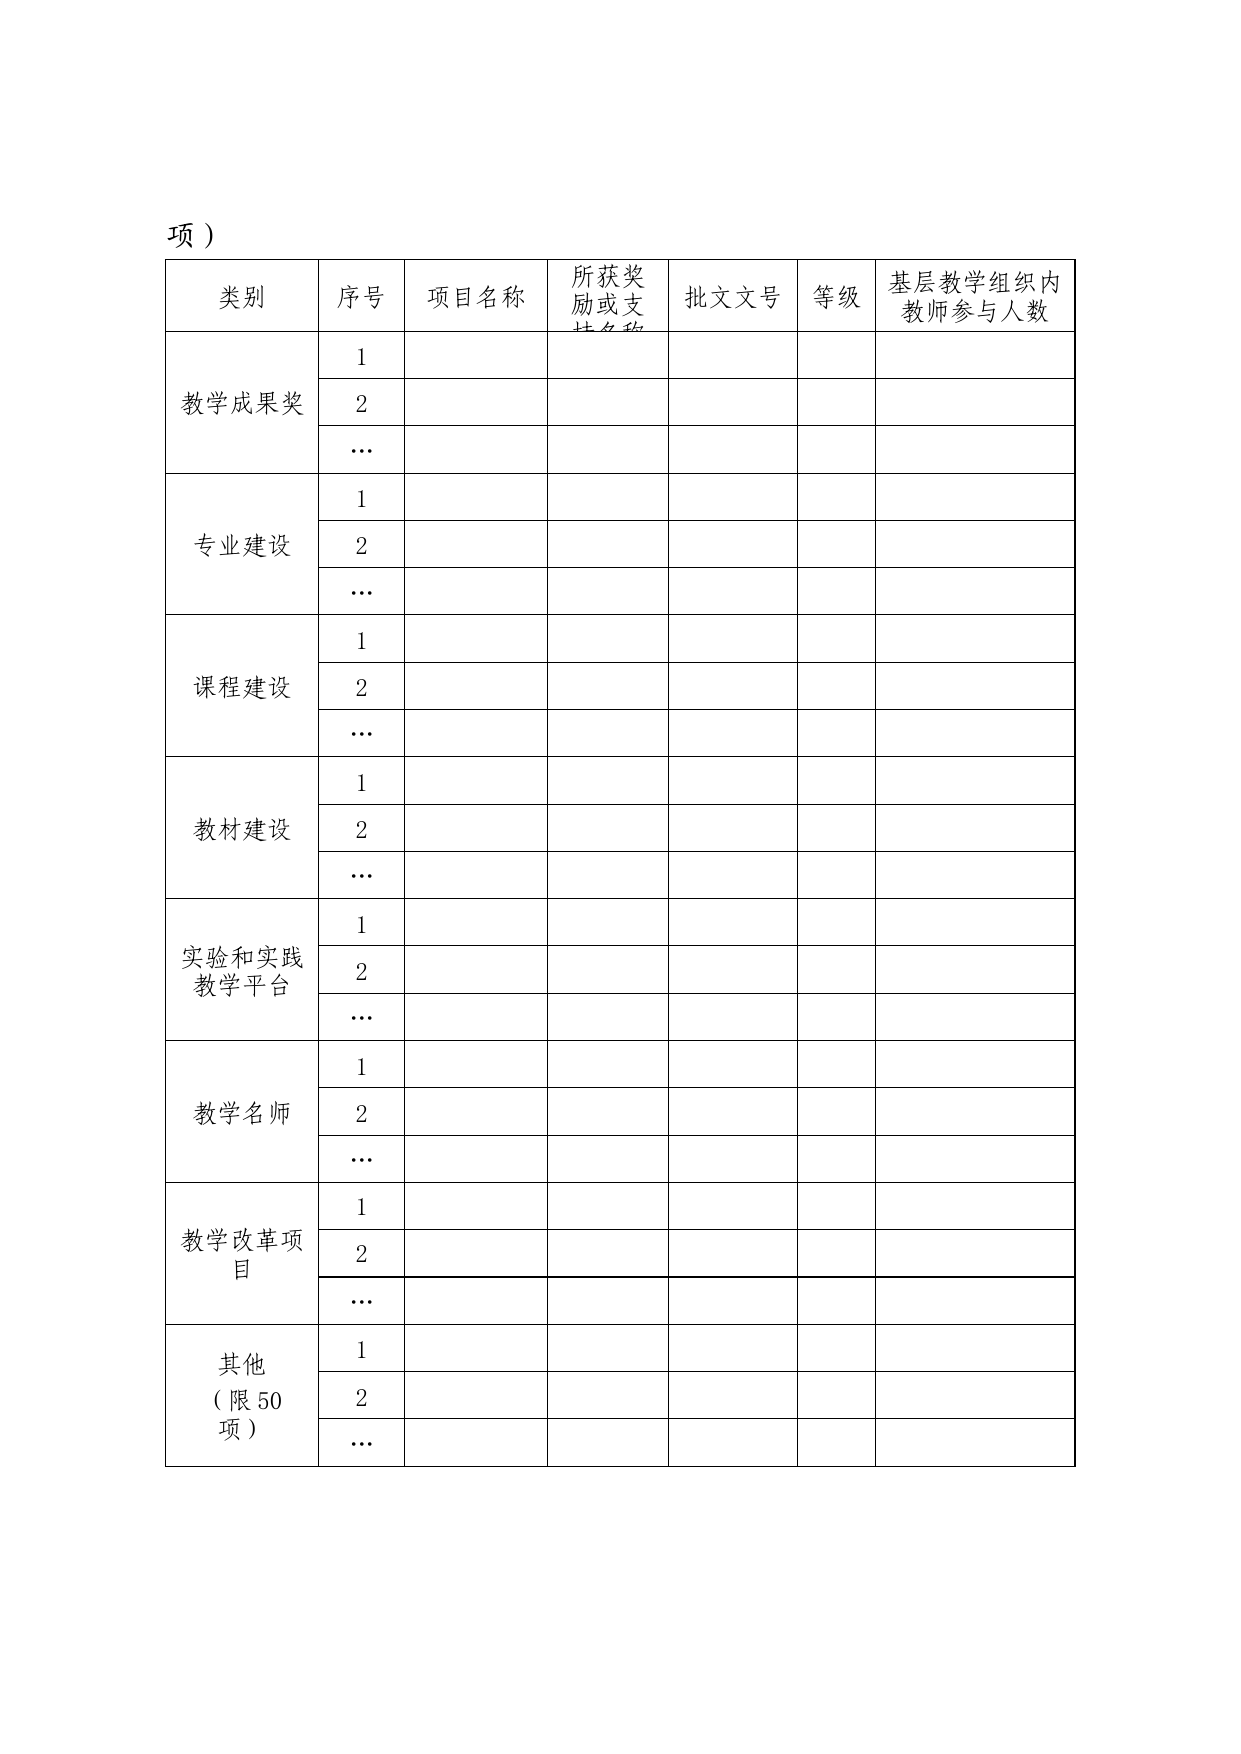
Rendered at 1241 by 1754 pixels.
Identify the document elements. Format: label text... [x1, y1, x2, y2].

table_cell [405, 474, 547, 520]
table_cell [405, 994, 547, 1040]
table_cell … [319, 1136, 404, 1182]
table_cell 2 [319, 1230, 404, 1276]
table_header 类别 [166, 260, 318, 331]
table_cell [669, 615, 797, 662]
table_cell [876, 1325, 1074, 1371]
table_cell [798, 899, 875, 945]
table_cell [798, 1325, 875, 1371]
table_header 基层教学组织内教师参与人数 [876, 260, 1074, 331]
table_cell [669, 426, 797, 472]
table_cell [548, 615, 668, 662]
table_cell 教学改革项目 [166, 1183, 318, 1324]
table_cell [669, 757, 797, 803]
table_cell 1 [319, 757, 404, 803]
table_cell [798, 757, 875, 803]
table_cell [876, 1041, 1074, 1087]
table_cell [548, 426, 668, 472]
table_cell [405, 1041, 547, 1087]
table_cell [798, 1419, 875, 1466]
table_cell 2 [319, 805, 404, 851]
table_cell [798, 1230, 875, 1276]
table_cell … [319, 1419, 404, 1466]
table_cell [548, 1325, 668, 1371]
table_cell [669, 1419, 797, 1466]
table_cell [548, 663, 668, 709]
table_cell [669, 1230, 797, 1276]
table_cell [876, 852, 1074, 898]
table_cell 教学成果奖 [166, 332, 318, 472]
table_cell [405, 1183, 547, 1229]
table_cell [876, 710, 1074, 756]
table_header 项目名称 [405, 260, 547, 331]
table_cell [405, 1419, 547, 1466]
table_cell [876, 1372, 1074, 1418]
table_cell 2 [319, 379, 404, 425]
table_cell [669, 1041, 797, 1087]
table_cell [876, 805, 1074, 851]
table_cell [876, 899, 1074, 945]
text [165, 201, 1081, 259]
table_header 等级 [798, 260, 875, 331]
table_cell [669, 663, 797, 709]
table_cell 2 [319, 1372, 404, 1418]
table_cell [876, 521, 1074, 567]
table_cell [798, 946, 875, 993]
table_cell [669, 1088, 797, 1134]
table_cell [548, 568, 668, 614]
table_cell [548, 1088, 668, 1134]
table_cell [405, 521, 547, 567]
table_cell [405, 805, 547, 851]
table_cell 2 [319, 1088, 404, 1134]
table_cell 其他 （限50项） [166, 1325, 318, 1466]
table_header 序号 [319, 260, 404, 331]
table_cell [798, 1183, 875, 1229]
table_cell [876, 426, 1074, 472]
table_cell [548, 474, 668, 520]
table_cell [548, 852, 668, 898]
table_cell [669, 852, 797, 898]
table_cell [405, 332, 547, 378]
table_cell 1 [319, 1183, 404, 1229]
table_cell [548, 1419, 668, 1466]
table_cell [669, 1278, 797, 1324]
table_cell [405, 379, 547, 425]
table_cell [876, 332, 1074, 378]
table_cell [548, 1230, 668, 1276]
table_cell [669, 1325, 797, 1371]
table_cell [548, 710, 668, 756]
table_cell [548, 1136, 668, 1182]
table_cell [548, 1372, 668, 1418]
table_cell [798, 1088, 875, 1134]
table_cell 课程建设 [166, 615, 318, 756]
table_cell [405, 1372, 547, 1418]
table_cell [876, 568, 1074, 614]
table_cell [876, 1136, 1074, 1182]
table_cell 教学名师 [166, 1041, 318, 1182]
table_cell [798, 663, 875, 709]
table_cell … [319, 1278, 404, 1324]
table_cell [669, 805, 797, 851]
table_cell [669, 946, 797, 993]
table_cell [669, 379, 797, 425]
table_cell 2 [319, 663, 404, 709]
table_cell 1 [319, 1041, 404, 1087]
table_cell [798, 332, 875, 378]
table_cell [876, 1278, 1074, 1324]
table_cell 专业建设 [166, 474, 318, 614]
table_cell 1 [319, 899, 404, 945]
table_cell [876, 615, 1074, 662]
table_cell [405, 946, 547, 993]
table_cell [876, 994, 1074, 1040]
table_cell [876, 663, 1074, 709]
table_cell [669, 1136, 797, 1182]
table_cell 1 [319, 615, 404, 662]
table_cell [798, 852, 875, 898]
table_cell [876, 1088, 1074, 1134]
table_cell [548, 1041, 668, 1087]
table_cell [876, 946, 1074, 993]
table_cell [876, 1183, 1074, 1229]
table_header 所获奖励或支持名称 [548, 260, 668, 331]
table_cell [669, 710, 797, 756]
table_cell 1 [319, 1325, 404, 1371]
table_cell … [319, 994, 404, 1040]
table_cell … [319, 710, 404, 756]
table_cell [405, 568, 547, 614]
table_cell [669, 1183, 797, 1229]
table_cell [405, 1136, 547, 1182]
table_cell [798, 1041, 875, 1087]
table_cell [548, 994, 668, 1040]
table_cell [876, 474, 1074, 520]
table_cell [405, 852, 547, 898]
table_cell [798, 994, 875, 1040]
table_cell … [319, 852, 404, 898]
table_cell [405, 1088, 547, 1134]
table_cell [798, 379, 875, 425]
table_cell [548, 757, 668, 803]
table_cell [798, 568, 875, 614]
table_cell [669, 994, 797, 1040]
table_cell [798, 710, 875, 756]
table_cell [548, 521, 668, 567]
table_cell [405, 426, 547, 472]
table_header 批文文号 [669, 260, 797, 331]
table_cell 教材建设 [166, 757, 318, 898]
table_cell 1 [319, 474, 404, 520]
table_cell [548, 1278, 668, 1324]
table_cell … [319, 426, 404, 472]
table_cell 2 [319, 946, 404, 993]
table_cell [798, 1372, 875, 1418]
table_cell [669, 474, 797, 520]
table_cell [405, 899, 547, 945]
table_cell … [319, 568, 404, 614]
table_cell [405, 1230, 547, 1276]
table_cell [405, 1325, 547, 1371]
table_cell [876, 1419, 1074, 1466]
table_cell [798, 521, 875, 567]
table_cell [876, 379, 1074, 425]
table_cell [669, 1372, 797, 1418]
table_cell [876, 757, 1074, 803]
table_cell [798, 426, 875, 472]
table_cell [548, 946, 668, 993]
table_cell [669, 568, 797, 614]
table_cell [876, 1230, 1074, 1276]
table_cell [548, 899, 668, 945]
table_cell [669, 332, 797, 378]
table_cell [405, 757, 547, 803]
table_cell [405, 615, 547, 662]
table_cell [669, 899, 797, 945]
table_cell 2 [319, 521, 404, 567]
table_cell [548, 1183, 668, 1229]
table_cell [798, 1278, 875, 1324]
table_cell [548, 805, 668, 851]
table_cell [405, 663, 547, 709]
table_cell [798, 1136, 875, 1182]
table_cell [798, 805, 875, 851]
table_cell [798, 615, 875, 662]
table_cell [405, 1278, 547, 1324]
table_cell [548, 332, 668, 378]
table_cell [548, 379, 668, 425]
table_cell 1 [319, 332, 404, 378]
table_cell [669, 521, 797, 567]
table_cell [798, 474, 875, 520]
table_cell [405, 710, 547, 756]
table_cell 实验和实践 教学平台 [166, 899, 318, 1040]
